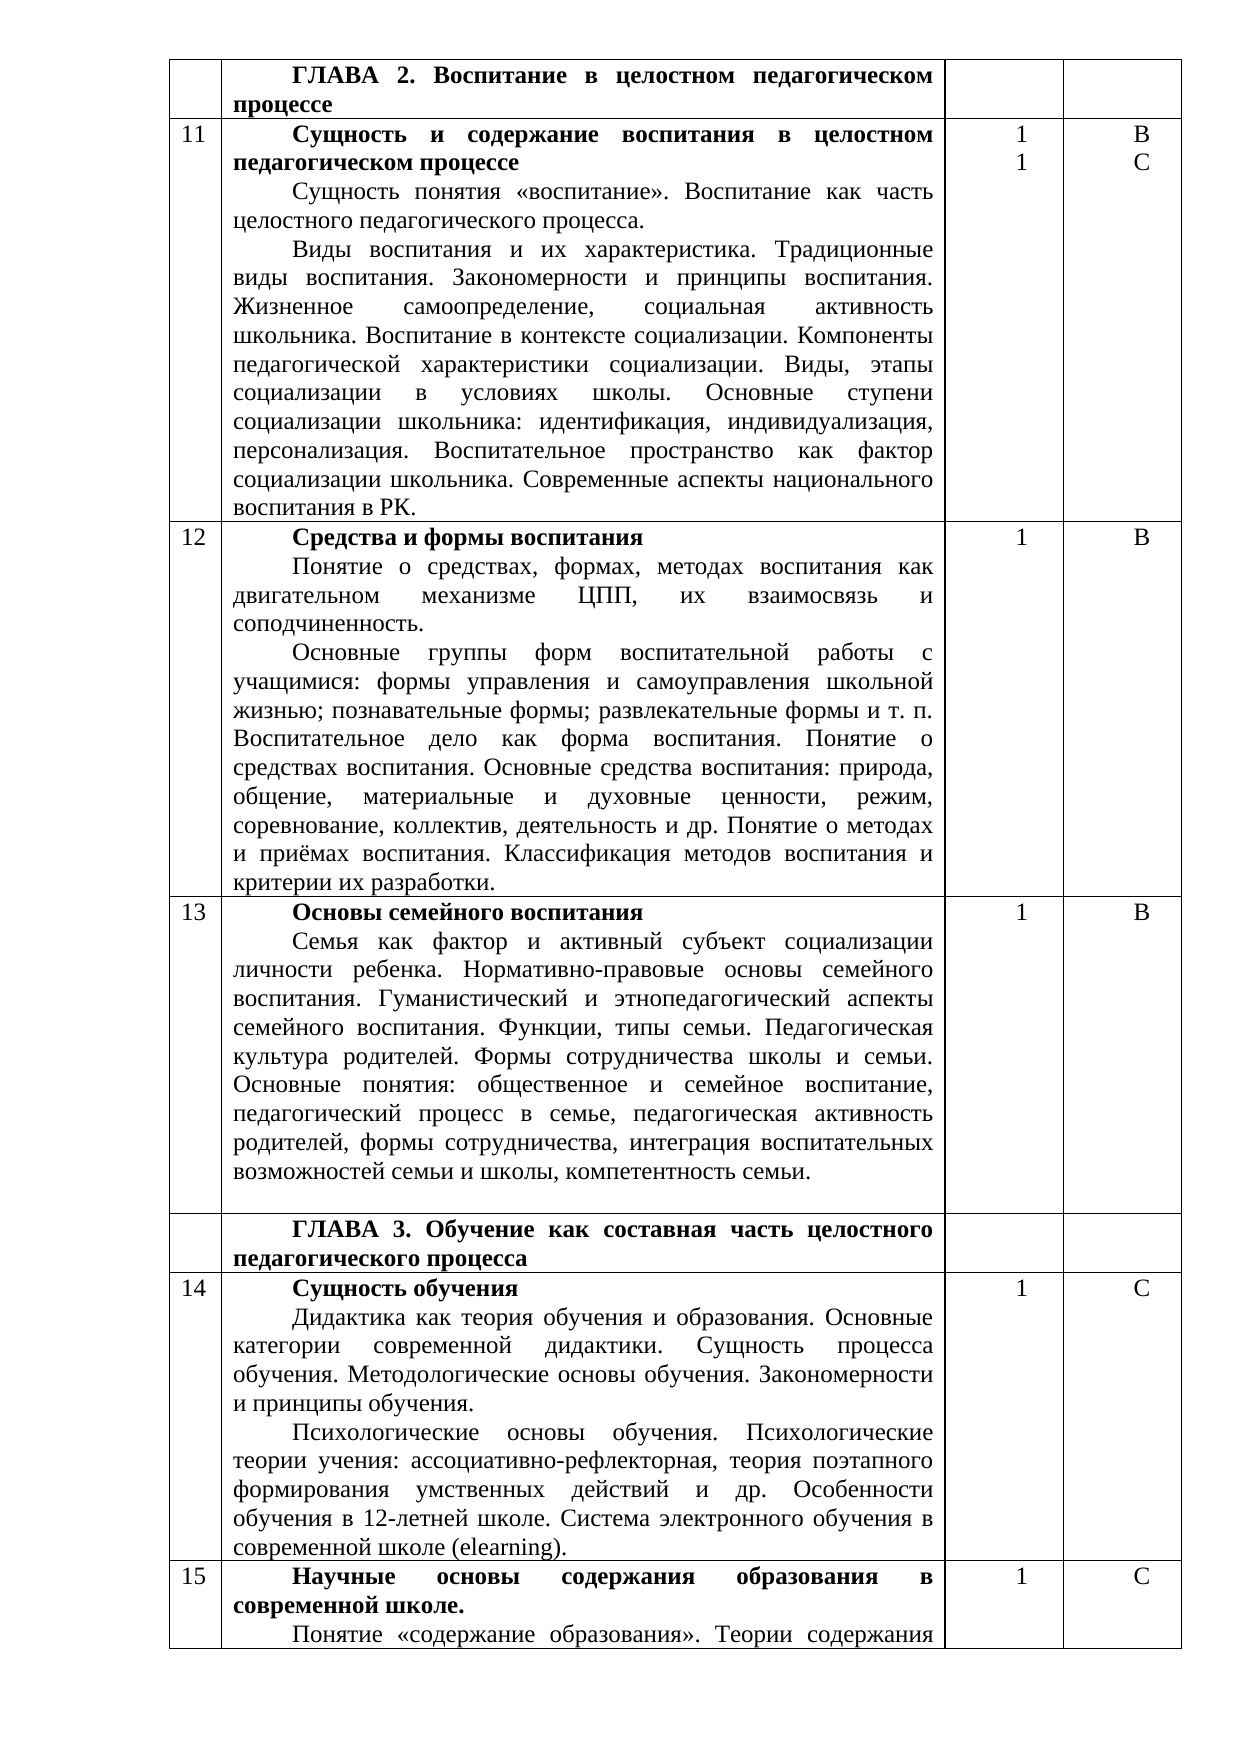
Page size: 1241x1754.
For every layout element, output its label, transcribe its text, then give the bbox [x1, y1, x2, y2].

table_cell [222, 1561, 944, 1648]
table_cell Основы семейного воспитания Семья как фактор и активный субъект социализации личности ребенка. Нормативно-правовые основы семейного воспитания. Гуманистический и этнопедагогический аспекты семейного воспитания. Функции, типы семьи. Педагогическая культура родителей. Формы сотрудничества школы и семьи. Основные понятия: общественное и семейное воспитание, педагогический процесс в семье, педагогическая активность родителей, формы сотрудничества, интеграция воспитательных возможностей семьи и школы, компетентность семьи. [222, 897, 944, 1213]
table_cell Сущность и содержание воспитания в целостном педагогическом процессе Сущность понятия «воспитание». Воспитание как часть целостного педагогического процесса. Виды воспитания и их характеристика. Традиционные виды воспитания. Закономерности и принципы воспитания. Жизненное самоопределение, социальная активность школьника. Воспитание в контексте социализации. Компоненты педагогической характеристики социализации. Виды, этапы социализации в условиях школы. Основные ступени социализации школьника: идентификация, индивидуализация, персонализация. Воспитательное пространство как фактор социализации школьника. Современные аспекты национального воспитания в РК. [222, 119, 944, 521]
table_cell 1 1 [946, 119, 1063, 521]
table_cell 14 [170, 1273, 221, 1560]
table_cell 11 [170, 119, 221, 521]
table_cell 1 [946, 1561, 1063, 1648]
table_cell В [1064, 522, 1181, 896]
table_cell 1 [946, 522, 1063, 896]
table_cell Сущность обучения Дидактика как теория обучения и образования. Основные категории современной дидактики. Сущность процесса обучения. Методологические основы обучения. Закономерности и принципы обучения. Психологические основы обучения. Психологические теории учения: ассоциативно-рефлекторная, теория поэтапного формирования умственных действий и др. Особенности обучения в 12-летней школе. Система электронного обучения в современной школе (elearning). [222, 1273, 944, 1560]
table_cell [1064, 60, 1181, 118]
table_cell [1064, 1214, 1181, 1272]
table_cell 13 [170, 897, 221, 1213]
table_cell ГЛАВА 3. Обучение как составная часть целостного педагогического процесса [222, 1214, 944, 1272]
table_cell [946, 1214, 1063, 1272]
table_cell [946, 60, 1063, 118]
table_cell В С [1064, 119, 1181, 521]
table_cell С [1064, 1273, 1181, 1560]
table_cell С [1064, 1561, 1181, 1648]
table_cell [170, 60, 221, 118]
table_cell [170, 1214, 221, 1272]
table_cell ГЛАВА 2. Воспитание в целостном педагогическом процессе [222, 60, 944, 118]
table_cell Средства и формы воспитания Понятие о средствах, формах, методах воспитания как двигательном механизме ЦПП, их взаимосвязь и соподчиненность. Основные группы форм воспитательной работы с учащимися: формы управления и самоуправления школьной жизнью; познавательные формы; развлекательные формы и т. п. Воспитательное дело как форма воспитания. Понятие о средствах воспитания. Основные средства воспитания: природа, общение, материальные и духовные ценности, режим, соревнование, коллектив, деятельность и др. Понятие о методах и приёмах воспитания. Классификация методов воспитания и критерии их разработки. [222, 522, 944, 896]
table_cell 12 [170, 522, 221, 896]
table_cell 1 [946, 897, 1063, 1213]
table_cell 1 [946, 1273, 1063, 1560]
table_cell В [1064, 897, 1181, 1213]
table_cell 15 [170, 1561, 221, 1648]
